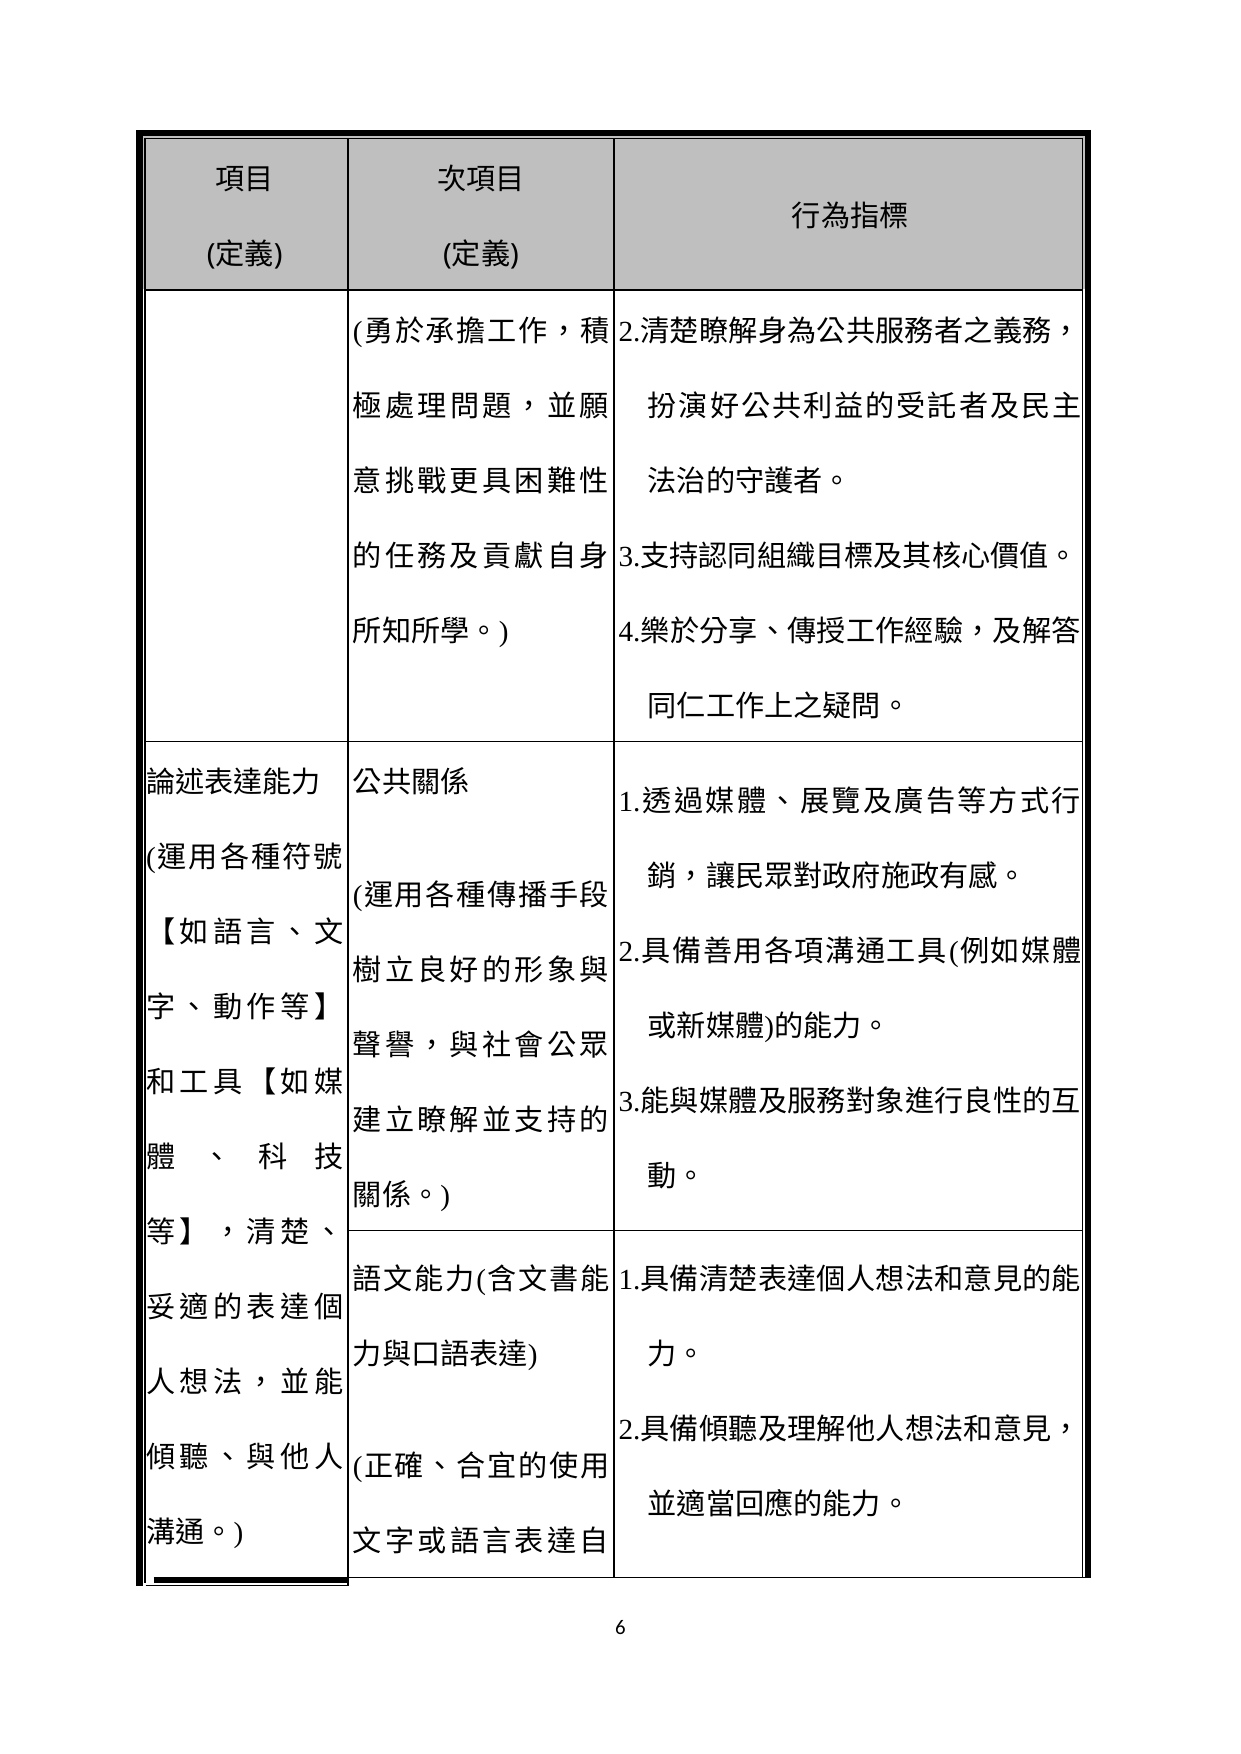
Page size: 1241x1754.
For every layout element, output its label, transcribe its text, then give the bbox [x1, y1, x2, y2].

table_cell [615, 291, 1082, 741]
table_cell 1.透過媒體、展覽及廣告等方式行銷，讓民眾對政府施政有感。 2.具備善用各項溝通工具(例如媒體或新媒體)的能力。 3.能與媒體及服務對象進行良性的互動。 [615, 742, 1082, 1230]
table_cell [615, 1231, 1082, 1577]
table_cell 論述表達能力 (運用各種符號【如語言、文字、動作等】和工具【如媒體、科技等】，清楚、妥適的表達個人想法，並能傾聽、與他人溝通。) [146, 742, 347, 1577]
table_cell 公共關係 (運用各種傳播手段樹立良好的形象與聲譽，與社會公眾建立瞭解並支持的關係。) [349, 742, 613, 1230]
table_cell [349, 1231, 613, 1577]
table_header 行為指標 [615, 139, 1082, 289]
table_header 項目 (定義) [146, 139, 347, 289]
table_header 次項目 (定義) [349, 139, 613, 289]
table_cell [349, 291, 613, 741]
